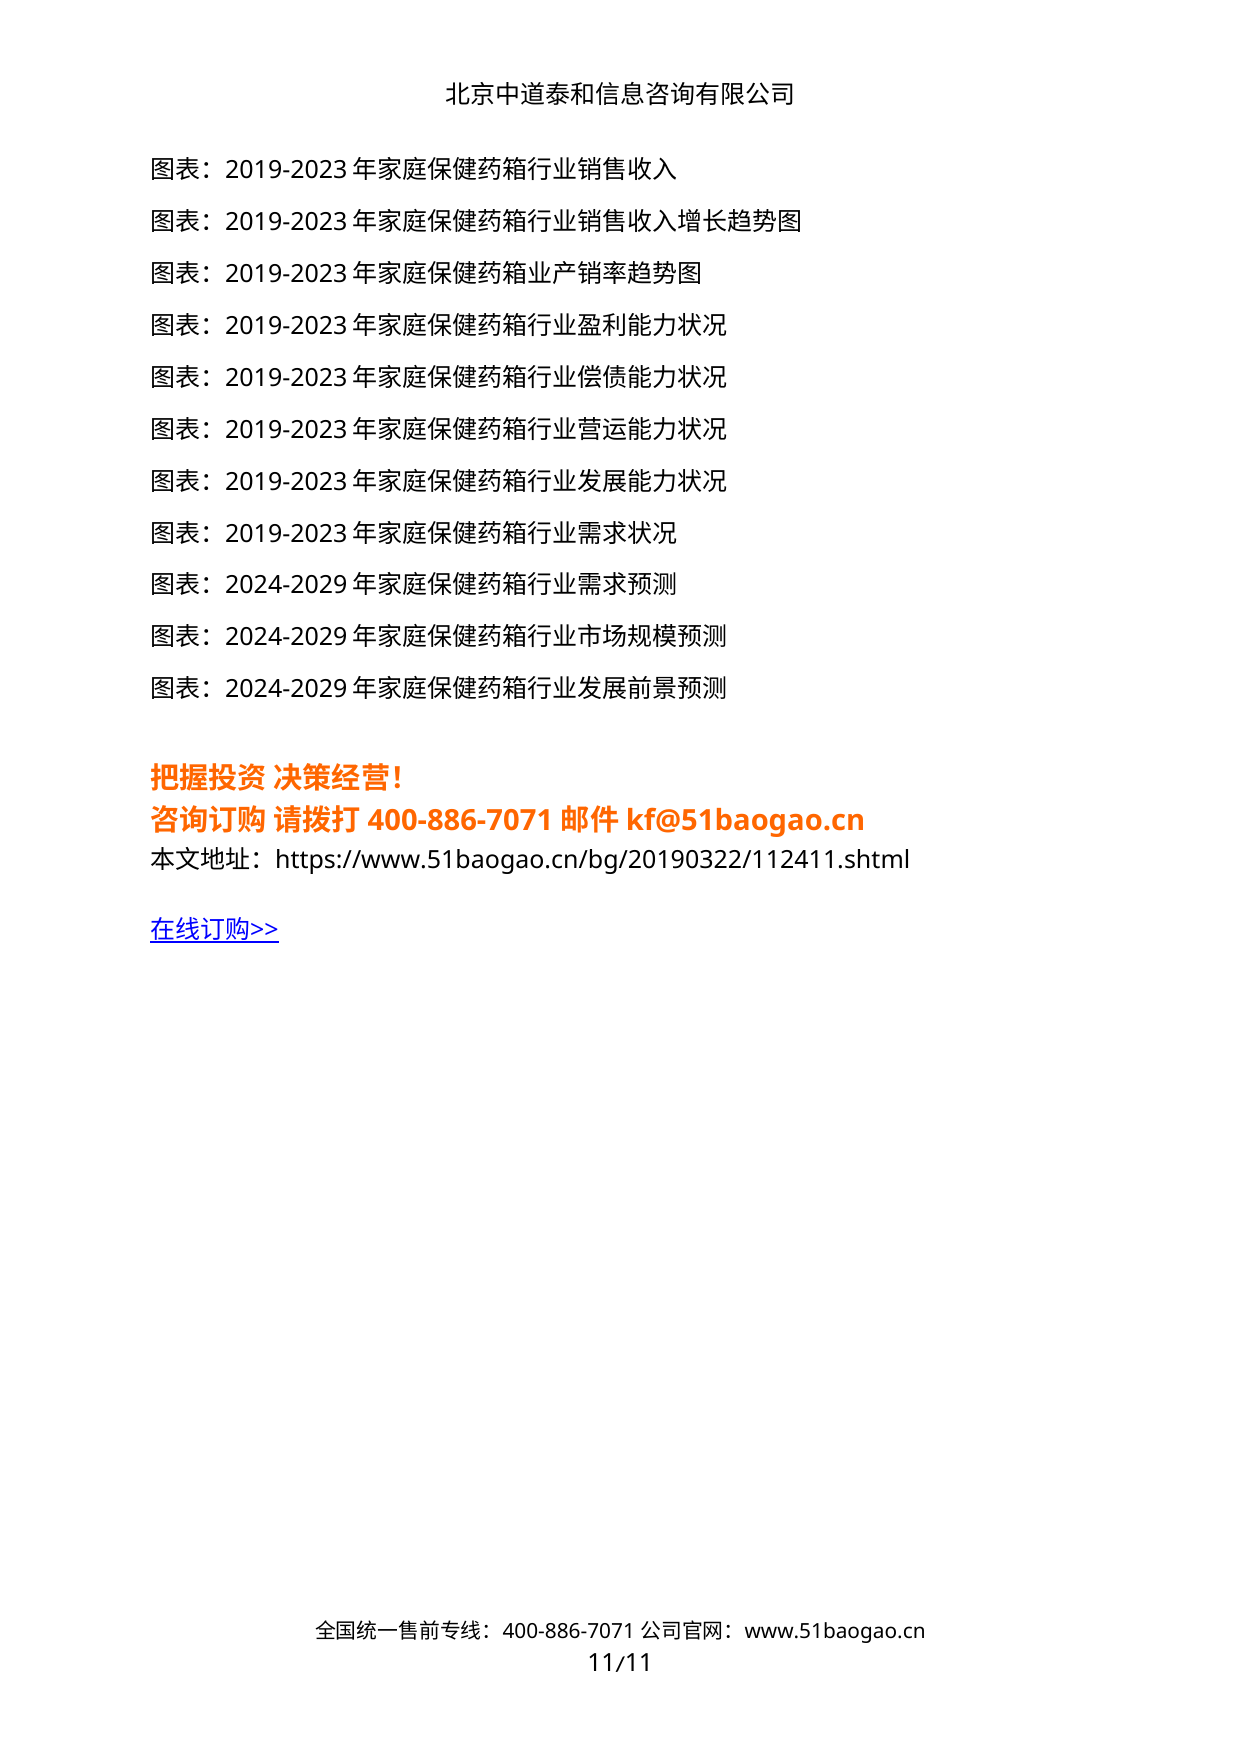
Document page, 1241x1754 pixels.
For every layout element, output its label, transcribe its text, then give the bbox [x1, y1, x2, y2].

text 图表：2019-2023年家庭保健药箱行业营运能力状况 [150, 409, 1090, 446]
text 图表：2019-2023年家庭保健药箱行业销售收入增长趋势图 [150, 202, 1090, 238]
text 在线订购>> [150, 876, 1090, 946]
text 图表：2019-2023年家庭保健药箱行业偿债能力状况 [150, 357, 1090, 394]
text 图表：2019-2023年家庭保健药箱行业盈利能力状况 [150, 306, 1090, 342]
text 图表：2019-2023年家庭保健药箱业产销率趋势图 [150, 254, 1090, 290]
text 图表：2019-2023年家庭保健药箱行业销售收入 [150, 150, 1090, 186]
text 图表：2024-2029年家庭保健药箱行业需求预测 [150, 565, 1090, 601]
text 图表：2024-2029年家庭保健药箱行业市场规模预测 [150, 617, 1090, 653]
text 图表：2019-2023年家庭保健药箱行业发展能力状况 [150, 461, 1090, 497]
text 图表：2024-2029年家庭保健药箱行业发展前景预测 [150, 669, 1090, 705]
text 把握投资 决策经营！咨询订购 请拨打 400-886-7071 邮件 kf@51baogao.cn本文地址：https://www.51baogao.cn/bg/20190322/112411.shtml [150, 721, 1090, 876]
text 图表：2019-2023年家庭保健药箱行业需求状况 [150, 513, 1090, 549]
